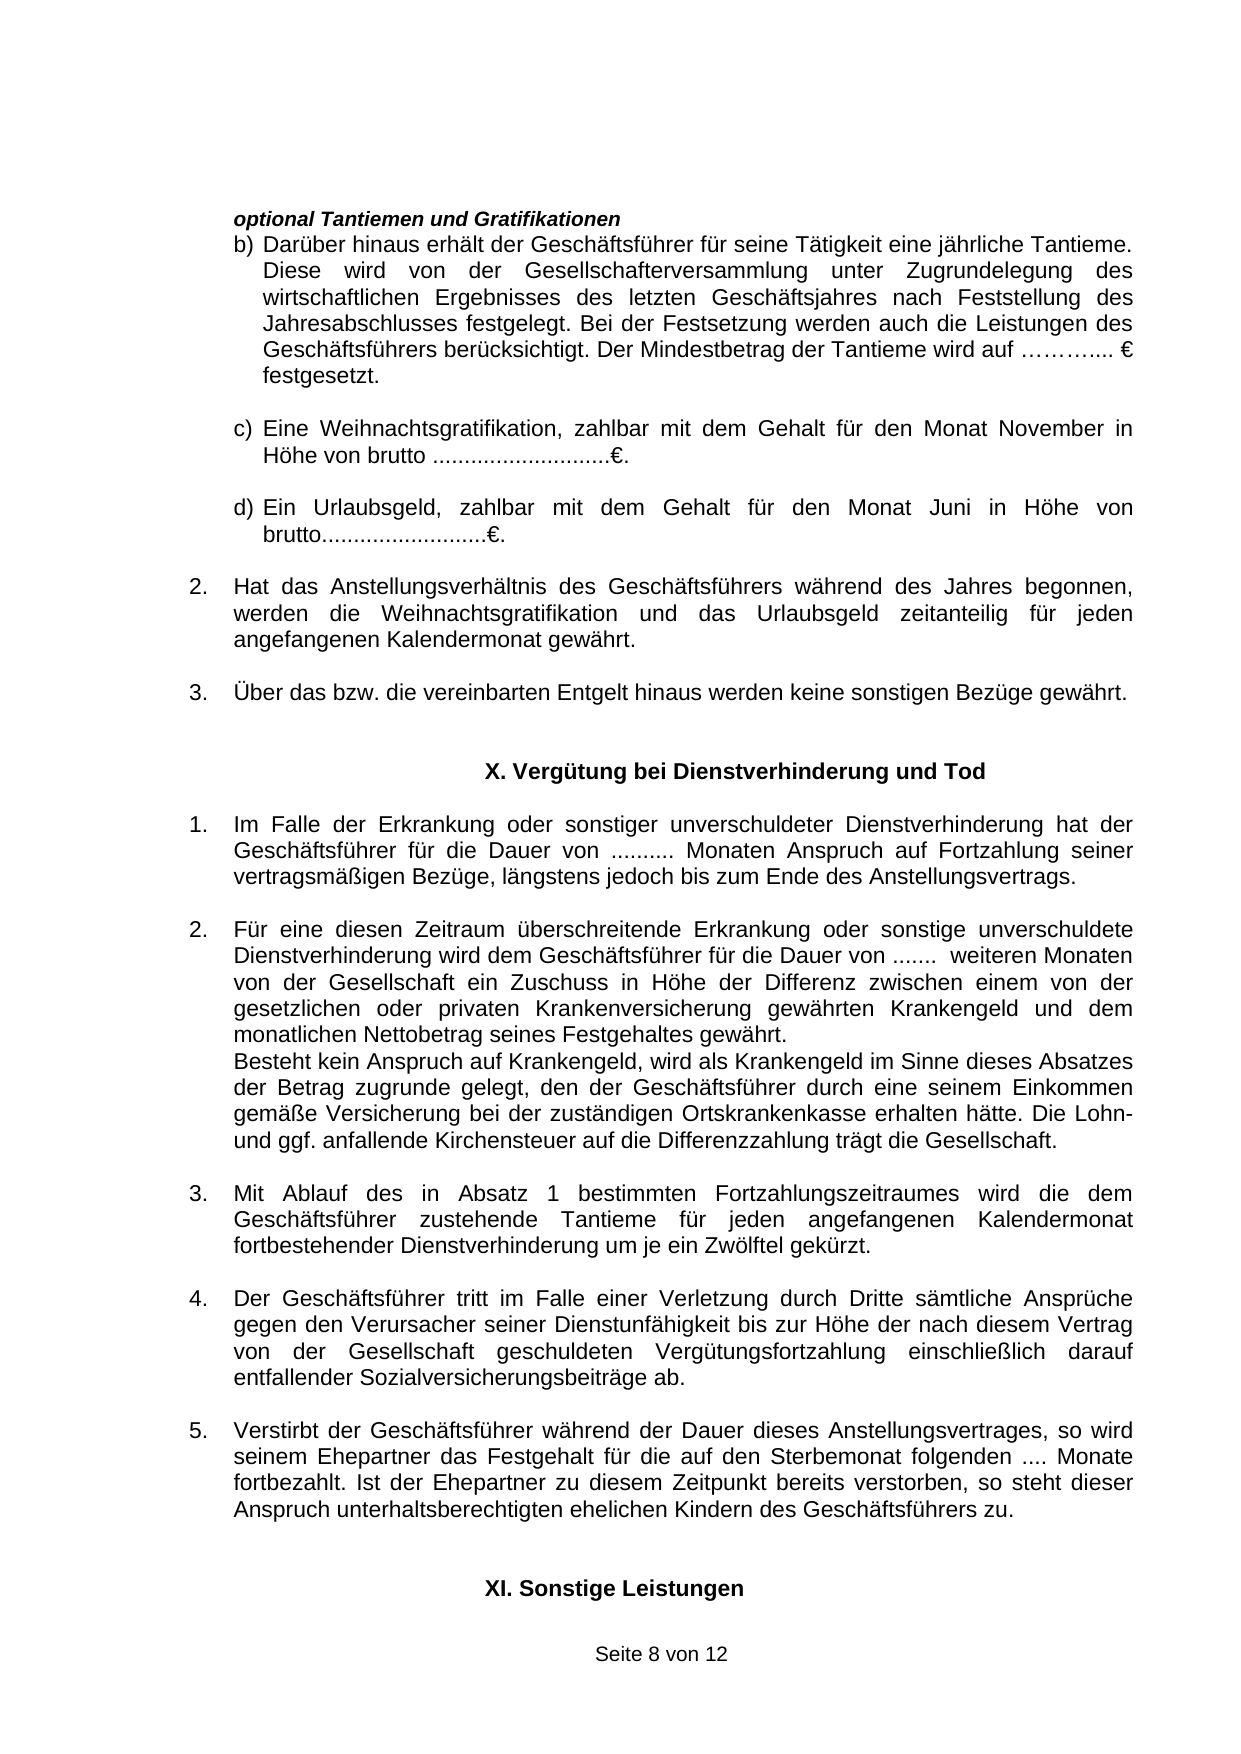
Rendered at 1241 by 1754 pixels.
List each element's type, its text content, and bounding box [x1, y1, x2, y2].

text b) Darüber hinaus erhält der Geschäftsführer für seine Tätigkeit eine jährliche Tantieme. Diese wird von der Gesellschafterversammlung unter Zugrundelegung des wirtschaftlichen Ergebnisses des letzten Geschäftsjahres nach Feststellung des Jahresabschlusses festgelegt. Bei der Festsetzung werden auch die Leistungen des Geschäftsführers berücksichtigt. Der Mindestbetrag der Tantieme wird auf ……….... € festgesetzt. [233, 231, 1134, 389]
list Mit Ablauf des in Absatz 1 bestimmten Fortzahlungszeitraumes wird die dem Geschäftsführer zustehende Tantieme für jeden angefangenen Kalendermonat fortbestehender Dienstverhinderung um je ein Zwölftel gekürzt. [189, 1179, 1134, 1258]
text X. Vergütung bei Dienstverhinderung und Tod [484, 758, 1134, 784]
list Im Falle der Erkrankung oder sonstiger unverschuldeter Dienstverhinderung hat der Geschäftsführer für die Dauer von .......... Monaten Anspruch auf Fortzahlung seiner vertragsmäßigen Bezüge, längstens jedoch bis zum Ende des Anstellungsvertrags. [189, 811, 1134, 889]
text optional Tantiemen und Gratifikationen [233, 207, 1134, 231]
text Besteht kein Anspruch auf Krankengeld, wird als Krankengeld im Sinne dieses Absatzes der Betrag zugrunde gelegt, den der Geschäftsführer durch eine seinem Einkommen gemäße Versicherung bei der zuständigen Ortskrankenkasse erhalten hätte. Die Lohn- und ggf. anfallende Kirchensteuer auf die Differenzzahlung trägt die Gesellschaft. [233, 1048, 1134, 1153]
list Hat das Anstellungsverhältnis des Geschäftsführers während des Jahres begonnen, werden die Weihnachtsgratifikation und das Urlaubsgeld zeitanteilig für jeden angefangenen Kalendermonat gewährt. [189, 573, 1134, 652]
text XI. Sonstige Leistungen [484, 1575, 1134, 1601]
list Für eine diesen Zeitraum überschreitende Erkrankung oder sonstige unverschuldete Dienstverhinderung wird dem Geschäftsführer für die Dauer von ....... weiteren Monaten von der Gesellschaft ein Zuschuss in Höhe der Differenz zwischen einem von der gesetzlichen oder privaten Krankenversicherung gewährten Krankengeld und dem monatlichen Nettobetrag seines Festgehaltes gewährt. [189, 916, 1134, 1048]
list Der Geschäftsführer tritt im Falle einer Verletzung durch Dritte sämtliche Ansprüche gegen den Verursacher seiner Dienstunfähigkeit bis zur Höhe der nach diesem Vertrag von der Gesellschaft geschuldeten Vergütungsfortzahlung einschließlich darauf entfallender Sozialversicherungsbeiträge ab. [189, 1285, 1134, 1390]
list Verstirbt der Geschäftsführer während der Dauer dieses Anstellungsvertrages, so wird seinem Ehepartner das Festgehalt für die auf den Sterbemonat folgenden .... Monate fortbezahlt. Ist der Ehepartner zu diesem Zeitpunkt bereits verstorben, so steht dieser Anspruch unterhaltsberechtigten ehelichen Kindern des Geschäftsführers zu. [189, 1417, 1134, 1522]
text c) Eine Weihnachtsgratifikation, zahlbar mit dem Gehalt für den Monat November in Höhe von brutto ............................€. [233, 415, 1134, 468]
text d) Ein Urlaubsgeld, zahlbar mit dem Gehalt für den Monat Juni in Höhe von brutto..........................€. [233, 494, 1134, 547]
list Über das bzw. die vereinbarten Entgelt hinaus werden keine sonstigen Bezüge gewährt. [189, 679, 1134, 705]
